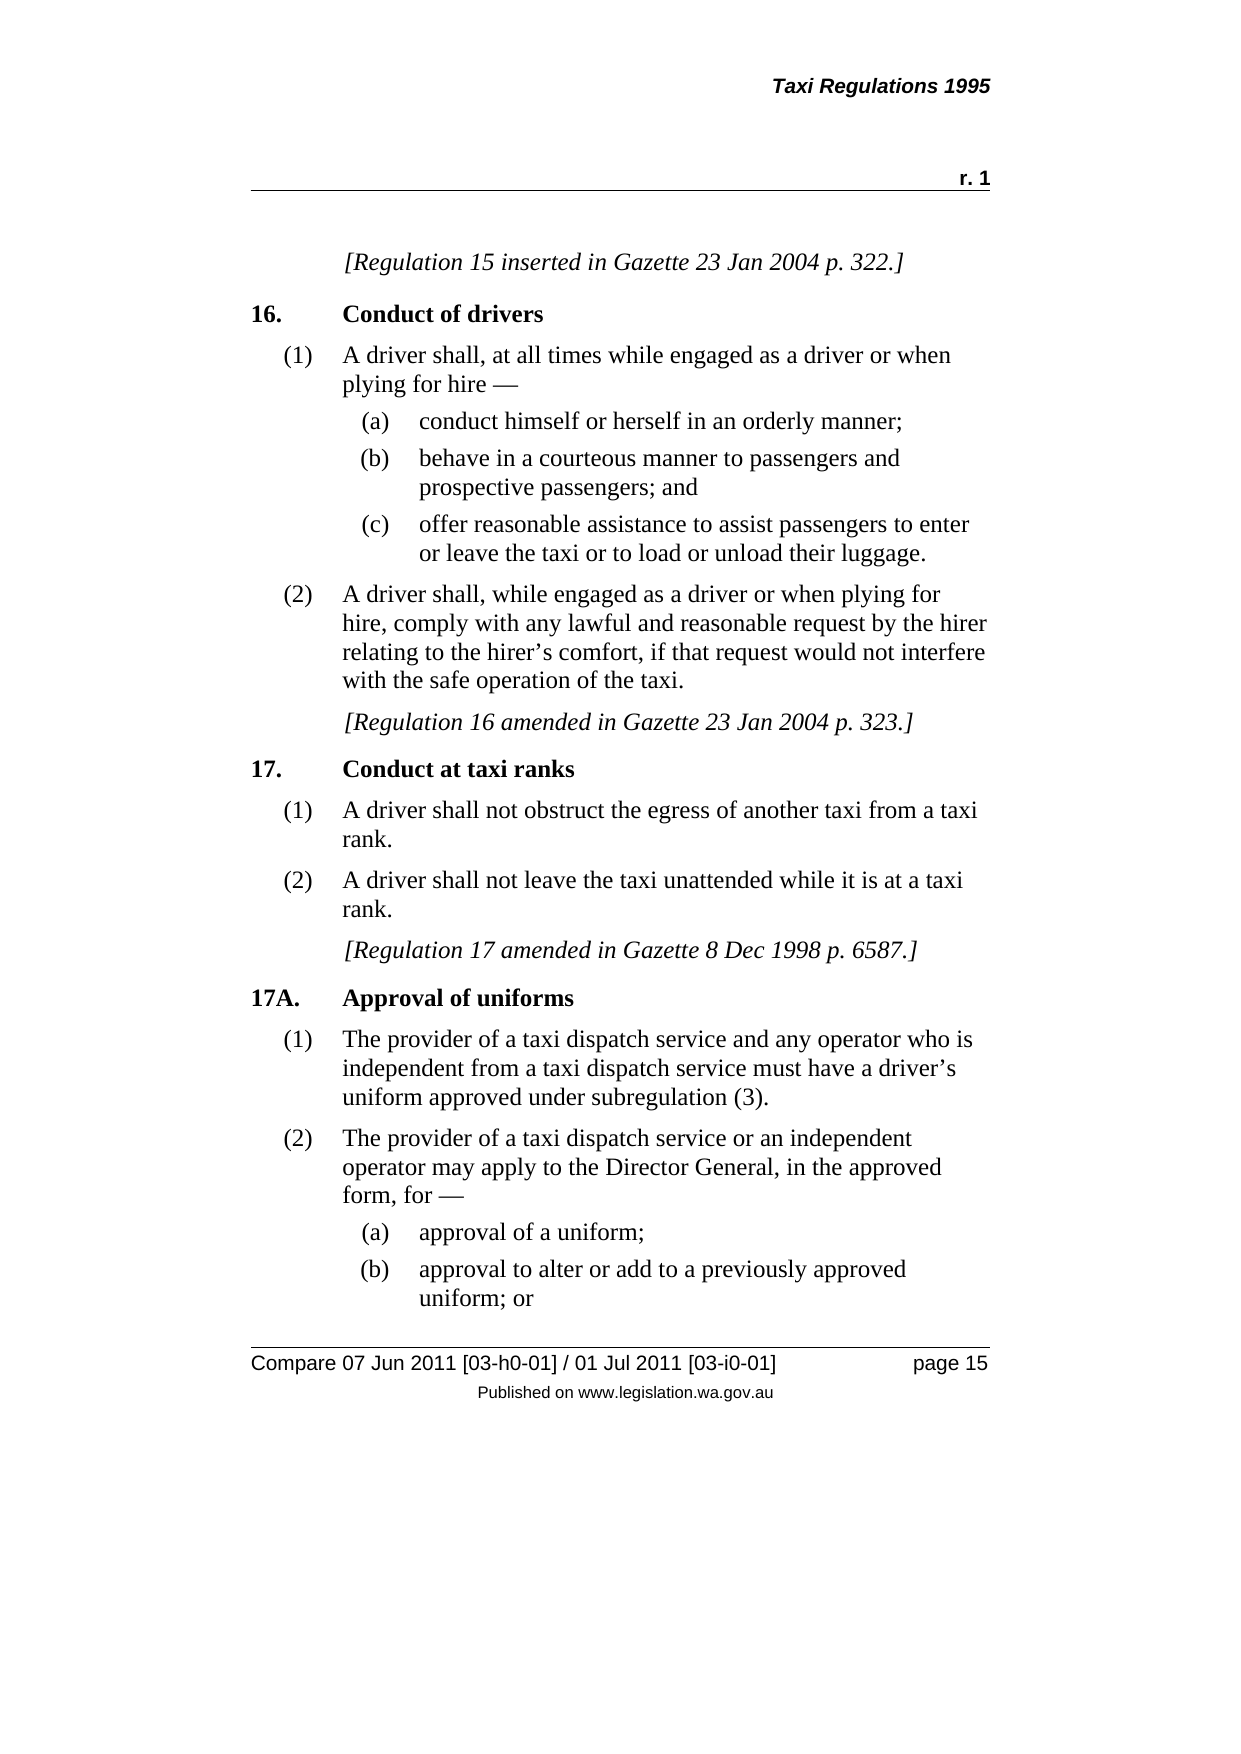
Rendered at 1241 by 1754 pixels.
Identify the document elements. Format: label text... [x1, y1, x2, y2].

text (b) approval to alter or add to a previously approved uniform; or [251, 1254, 990, 1312]
text (1) A driver shall, at all times while engaged as a driver or when plying for hire — [251, 340, 990, 398]
text (2) A driver shall, while engaged as a driver or when plying for hire, comply with any lawful and reasonable request by the hirer relating to the hirer’s comfort, if that request would not interfere with the safe operation of the taxi. [251, 579, 990, 694]
subtitle 16. Conduct of drivers [251, 299, 990, 328]
subtitle 17A. Approval of uniforms [251, 983, 990, 1012]
text (2) A driver shall not leave the taxi unattended while it is at a taxi rank. [251, 865, 990, 923]
text [Regulation 15 inserted in Gazette 23 Jan 2004 p. 322.] [251, 247, 990, 276]
text (1) A driver shall not obstruct the egress of another taxi from a taxi rank. [251, 795, 990, 853]
text (b) behave in a courteous manner to passengers and prospective passengers; and [251, 443, 990, 501]
text [Regulation 17 amended in Gazette 8 Dec 1998 p. 6587.] [251, 935, 990, 964]
text (1) The provider of a taxi dispatch service and any operator who is independent from a taxi dispatch service must have a driver’s uniform approved under subregulation (3). [251, 1024, 990, 1110]
text [Regulation 16 amended in Gazette 23 Jan 2004 p. 323.] [251, 707, 990, 735]
text (c) offer reasonable assistance to assist passengers to enter or leave the taxi or to load or unload their luggage. [251, 509, 990, 567]
text (a) conduct himself or herself in an orderly manner; [251, 406, 990, 435]
text (2) The provider of a taxi dispatch service or an independent operator may apply to the Director General, in the approved form, for — [251, 1123, 990, 1209]
subtitle 17. Conduct at taxi ranks [251, 754, 990, 783]
text (a) approval of a uniform; [251, 1217, 990, 1246]
